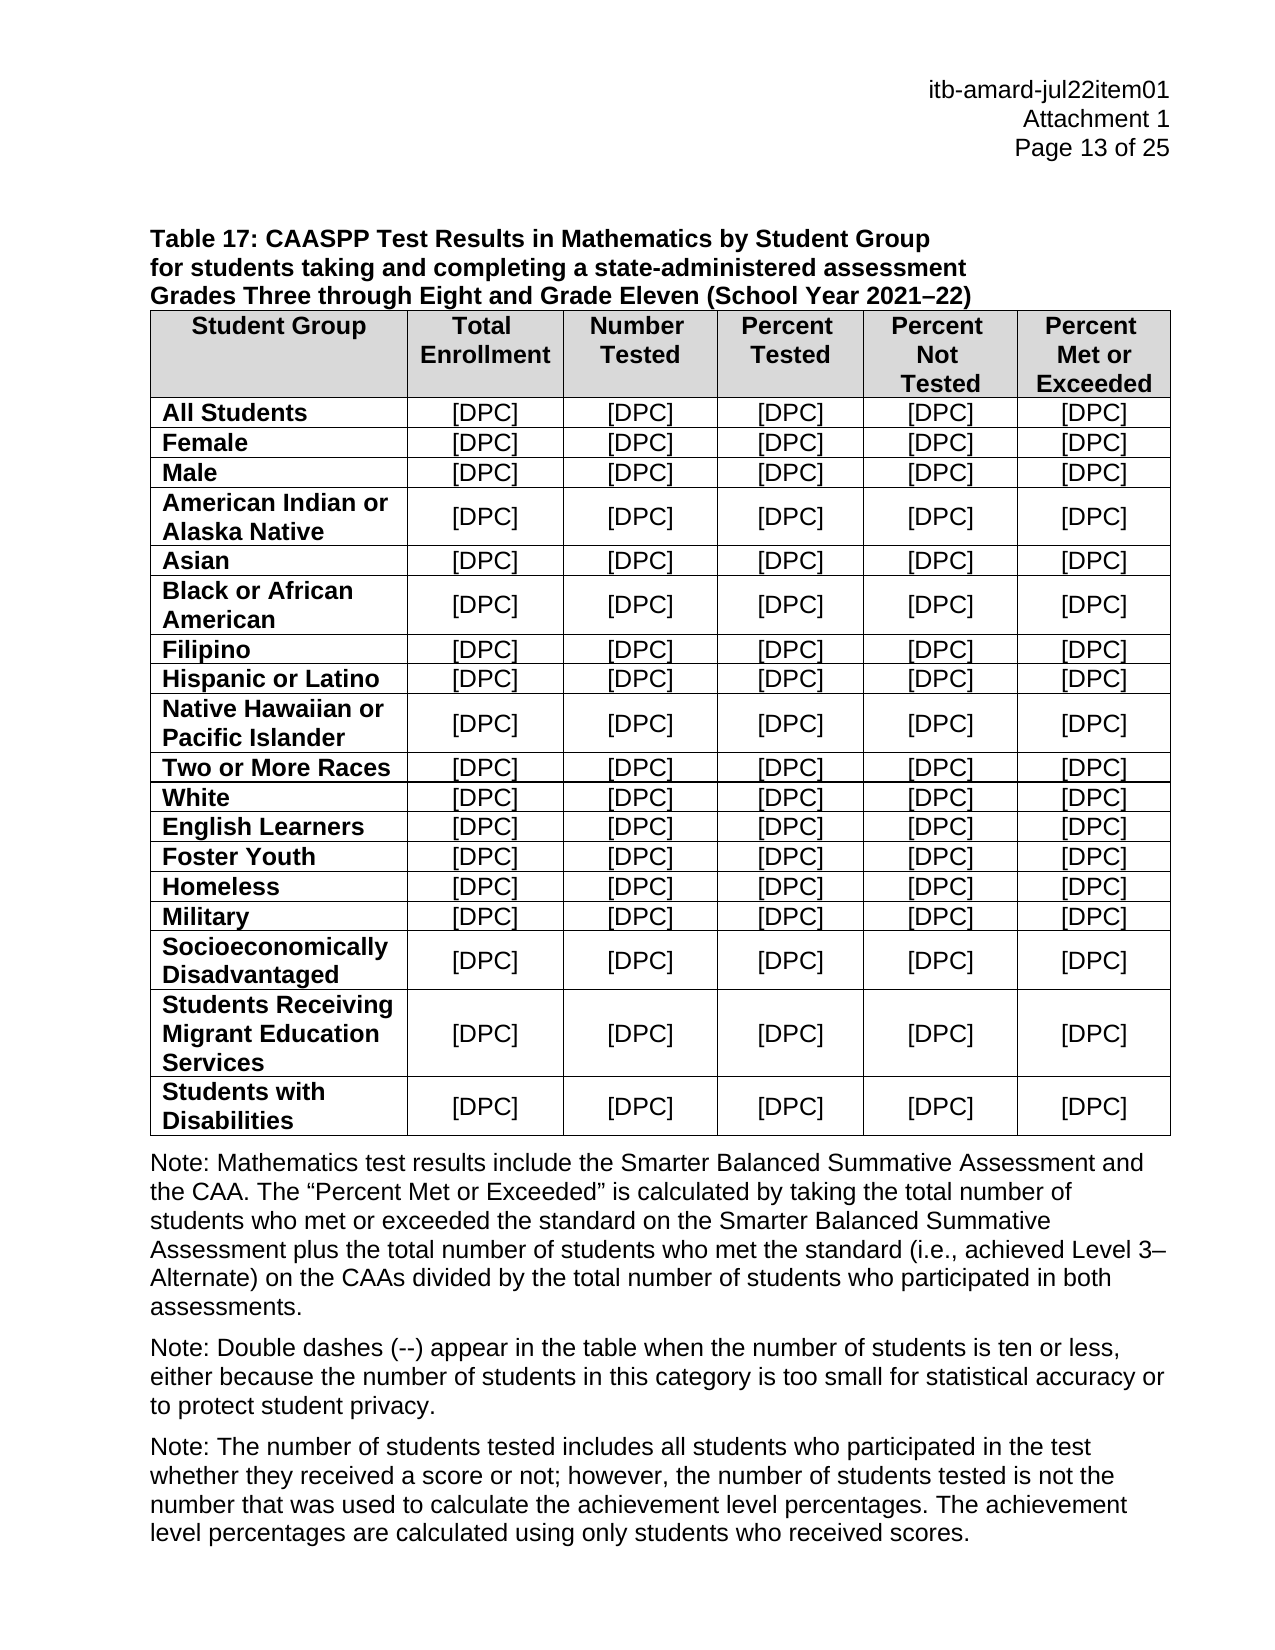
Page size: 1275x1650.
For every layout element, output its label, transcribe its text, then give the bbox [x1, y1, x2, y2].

table_cell [DPC] [864, 902, 1017, 930]
table_cell [DPC] [718, 635, 863, 663]
table_cell [DPC] [864, 931, 1017, 989]
text for students taking and completing a state-administered assessment [150, 252, 1170, 281]
table_cell [DPC] [564, 488, 717, 545]
table_cell [DPC] [408, 694, 563, 752]
table_cell [DPC] [408, 990, 563, 1076]
table_cell [DPC] [564, 842, 717, 871]
table_cell [DPC] [864, 990, 1017, 1076]
table_header Percent Tested [718, 311, 863, 397]
table_header Percent Met or Exceeded [1018, 311, 1170, 397]
table_cell [DPC] [718, 546, 863, 575]
table_cell [DPC] [564, 1077, 717, 1135]
table_cell [DPC] [864, 694, 1017, 752]
table_cell [DPC] [408, 783, 563, 811]
table_header Total Enrollment [408, 311, 563, 397]
subtitle Table 17: CAASPP Test Results in Mathematics by Student Group [150, 224, 1170, 252]
table_cell [DPC] [408, 753, 563, 781]
table_cell [DPC] [718, 872, 863, 901]
table_cell [DPC] [408, 812, 563, 841]
table_header Number Tested [564, 311, 717, 397]
table_cell Foster Youth [151, 842, 407, 871]
table_header Student Group [151, 311, 407, 397]
table_cell Homeless [151, 872, 407, 901]
table_cell [DPC] [408, 931, 563, 989]
table_cell [DPC] [408, 1077, 563, 1135]
table_cell [DPC] [1018, 812, 1170, 841]
table_cell [DPC] [408, 428, 563, 457]
table_cell [DPC] [408, 842, 563, 871]
table_cell [DPC] [1018, 1077, 1170, 1135]
table_cell [DPC] [718, 694, 863, 752]
table_cell [DPC] [864, 872, 1017, 901]
table_cell [DPC] [408, 398, 563, 427]
table_cell [DPC] [718, 488, 863, 545]
table_cell [DPC] [718, 458, 863, 487]
table_cell Military [151, 902, 407, 930]
text Grades Three through Eight and Grade Eleven (School Year 2021–22) [150, 281, 1170, 310]
table_cell [DPC] [864, 1077, 1017, 1135]
table_cell Hispanic or Latino [151, 664, 407, 693]
table_cell [DPC] [1018, 458, 1170, 487]
table_cell Students Receiving Migrant Education Services [151, 990, 407, 1076]
text Note: Double dashes (--) appear in the table when the number of students is ten or less, either because the number of students in this category is too small for statistical accuracy or to protect student privacy. [150, 1333, 1170, 1419]
table_cell [DPC] [718, 812, 863, 841]
table_cell [DPC] [1018, 842, 1170, 871]
text Note: Mathematics test results include the Smarter Balanced Summative Assessment and the CAA. The “Percent Met or Exceeded” is calculated by taking the total number of students who met or exceeded the standard on the Smarter Balanced Summative Assessment plus the total number of students who met the standard (i.e., achieved Level 3–Alternate) on the CAAs divided by the total number of students who participated in both assessments. [150, 1148, 1170, 1321]
table_cell [DPC] [1018, 931, 1170, 989]
table_cell Socioeconomically Disadvantaged [151, 931, 407, 989]
table_cell [DPC] [1018, 546, 1170, 575]
table_cell [DPC] [1018, 783, 1170, 811]
table_cell [DPC] [1018, 428, 1170, 457]
table_cell [DPC] [564, 576, 717, 633]
table_cell [DPC] [864, 842, 1017, 871]
table_cell [DPC] [864, 783, 1017, 811]
table_cell [DPC] [718, 428, 863, 457]
table_cell [DPC] [564, 812, 717, 841]
table_cell [DPC] [864, 546, 1017, 575]
table_cell [DPC] [718, 576, 863, 633]
table_cell [DPC] [564, 546, 717, 575]
table_cell [DPC] [864, 812, 1017, 841]
table_cell [DPC] [564, 990, 717, 1076]
table_cell [DPC] [718, 664, 863, 693]
table_cell [DPC] [1018, 902, 1170, 930]
table_cell [DPC] [864, 488, 1017, 545]
table_cell [DPC] [408, 546, 563, 575]
table_cell Asian [151, 546, 407, 575]
table_cell [DPC] [564, 783, 717, 811]
table_cell [DPC] [1018, 488, 1170, 545]
table_cell [DPC] [1018, 664, 1170, 693]
table_cell [DPC] [408, 488, 563, 545]
table_cell [DPC] [408, 902, 563, 930]
table_cell Filipino [151, 635, 407, 663]
table_cell [DPC] [564, 458, 717, 487]
table_cell [DPC] [564, 664, 717, 693]
table_cell [DPC] [718, 931, 863, 989]
table_cell [DPC] [718, 902, 863, 930]
table_cell [DPC] [864, 428, 1017, 457]
table_cell [DPC] [1018, 576, 1170, 633]
table_cell Students with Disabilities [151, 1077, 407, 1135]
table_cell [DPC] [408, 664, 563, 693]
table_cell [DPC] [864, 753, 1017, 781]
table_header Percent Not Tested [864, 311, 1017, 397]
table_cell [DPC] [564, 398, 717, 427]
table_cell [DPC] [564, 902, 717, 930]
text Note: The number of students tested includes all students who participated in the test whether they received a score or not; however, the number of students tested is not the number that was used to calculate the achievement level percentages. The achievement level percentages are calculated using only students who received scores. [150, 1432, 1170, 1547]
table_cell [DPC] [864, 635, 1017, 663]
table_cell [DPC] [1018, 694, 1170, 752]
table_cell [DPC] [718, 1077, 863, 1135]
table_cell Black or African American [151, 576, 407, 633]
table_cell [DPC] [718, 783, 863, 811]
table_cell [DPC] [718, 398, 863, 427]
table_cell [DPC] [564, 694, 717, 752]
table_cell [DPC] [564, 931, 717, 989]
table_cell [DPC] [864, 398, 1017, 427]
table_cell [DPC] [408, 576, 563, 633]
table_cell American Indian or Alaska Native [151, 488, 407, 545]
table_cell Male [151, 458, 407, 487]
table_cell [DPC] [408, 458, 563, 487]
table_cell [DPC] [564, 428, 717, 457]
table_cell [DPC] [408, 635, 563, 663]
table_cell All Students [151, 398, 407, 427]
table_cell [DPC] [864, 458, 1017, 487]
table_cell Two or More Races [151, 753, 407, 781]
table_cell [DPC] [1018, 398, 1170, 427]
table_cell [DPC] [408, 872, 563, 901]
table_cell [DPC] [864, 664, 1017, 693]
table_cell [DPC] [1018, 753, 1170, 781]
table_cell White [151, 783, 407, 811]
table_cell [DPC] [864, 576, 1017, 633]
table_cell [DPC] [718, 753, 863, 781]
table_cell Native Hawaiian or Pacific Islander [151, 694, 407, 752]
table_cell [DPC] [1018, 990, 1170, 1076]
table_cell Female [151, 428, 407, 457]
table_cell [DPC] [718, 842, 863, 871]
table_cell [DPC] [1018, 635, 1170, 663]
table_cell [DPC] [1018, 872, 1170, 901]
table_cell [DPC] [564, 753, 717, 781]
table_cell English Learners [151, 812, 407, 841]
table_cell [DPC] [718, 990, 863, 1076]
table_cell [DPC] [564, 635, 717, 663]
table_cell [DPC] [564, 872, 717, 901]
